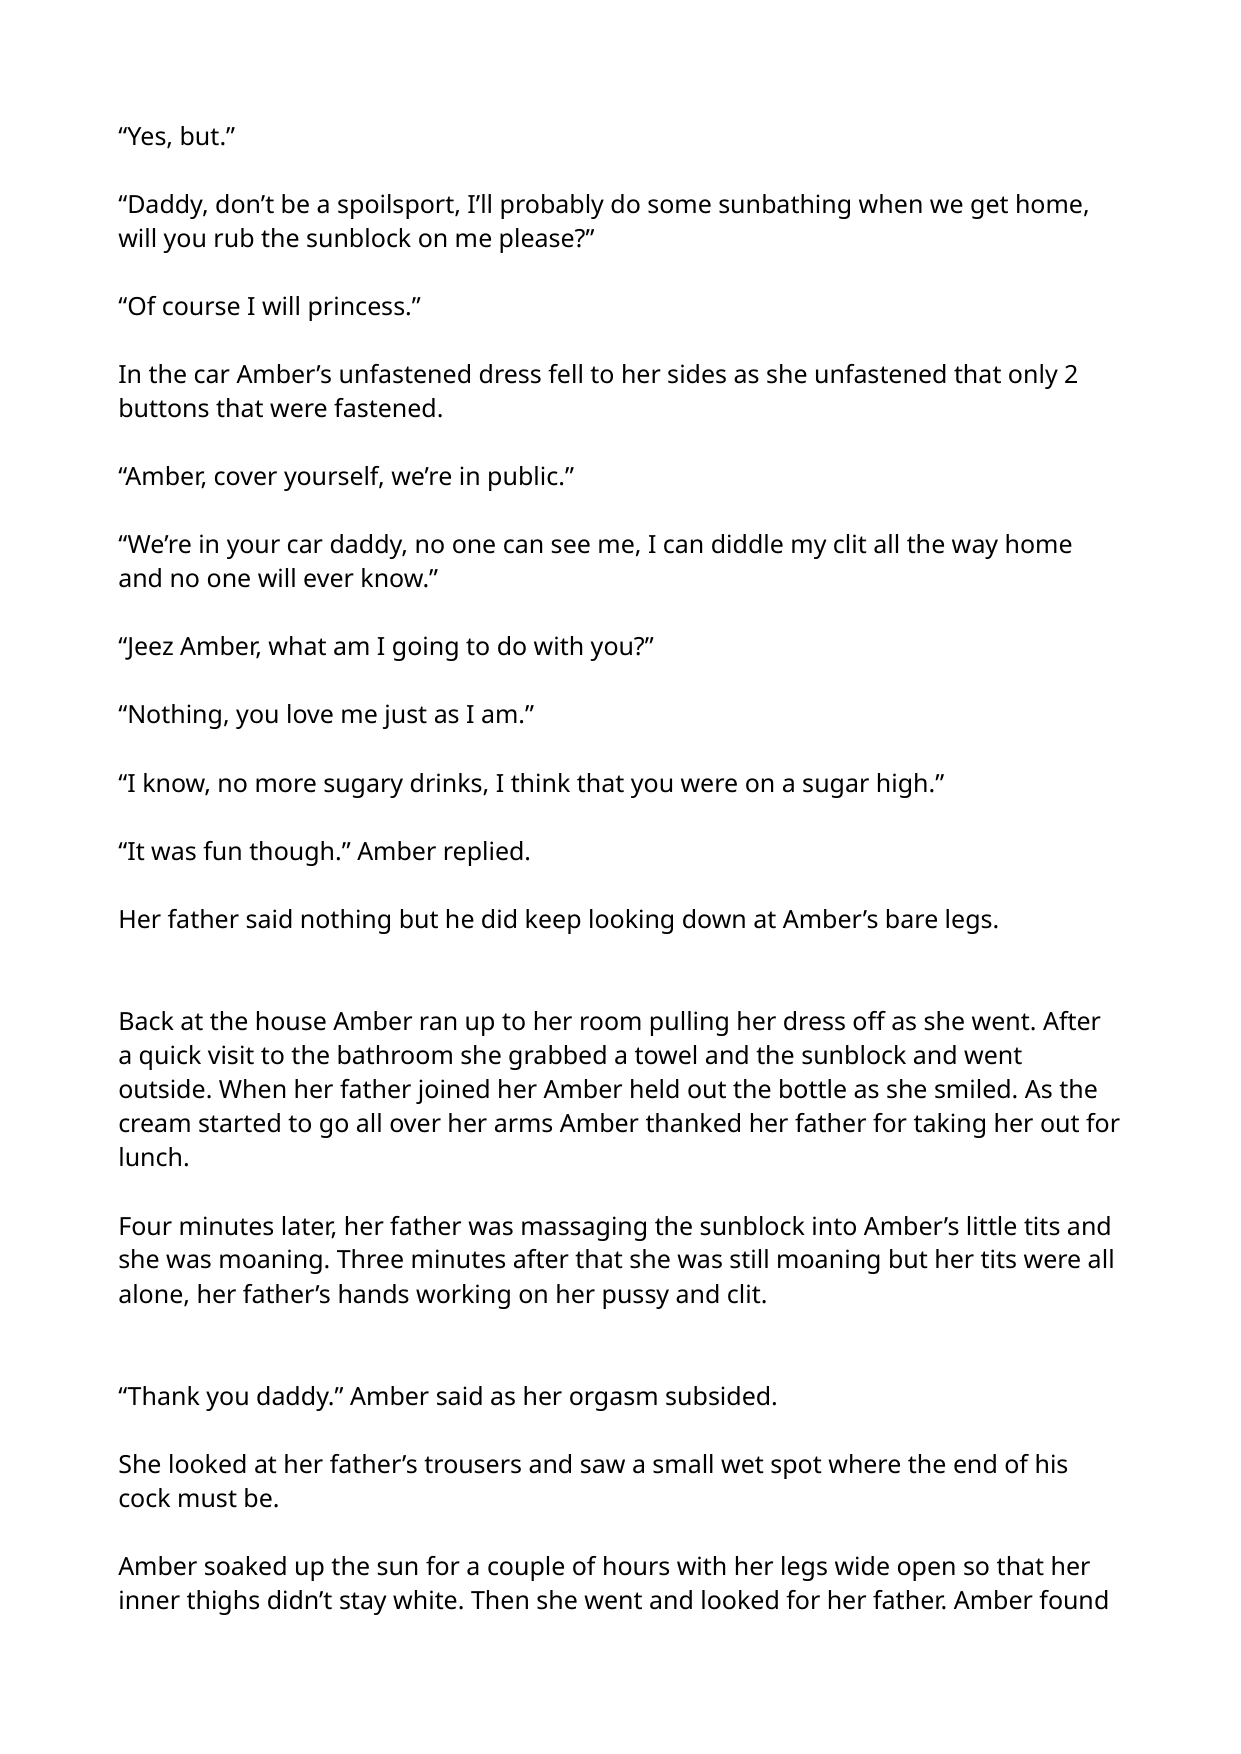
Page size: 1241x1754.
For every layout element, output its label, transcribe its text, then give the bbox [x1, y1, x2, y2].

text “Nothing, you love me just as I am.” [118, 697, 1122, 731]
text She looked at her father’s trousers and saw a small wet spot where the end of his cock must be. [118, 1447, 1122, 1515]
text “Of course I will princess.” [118, 288, 1122, 322]
text “I know, no more sugary drinks, I think that you were on a sugar high.” [118, 765, 1122, 799]
text “Thank you daddy.” Amber said as her orgasm subsided. [118, 1378, 1122, 1412]
text Back at the house Amber ran up to her room pulling her dress off as she went. After a quick visit to the bathroom she grabbed a towel and the sunblock and went outside. When her father joined her Amber held out the bottle as she smiled. As the cream started to go all over her arms Amber thanked her father for taking her out for lunch. [118, 1004, 1122, 1174]
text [118, 1549, 1122, 1617]
text Four minutes later, her father was massaging the sunblock into Amber’s little tits and she was moaning. Three minutes after that she was still moaning but her tits were all alone, her father’s hands working on her pussy and clit. [118, 1208, 1122, 1310]
text “Yes, but.” [118, 118, 1122, 152]
text In the car Amber’s unfastened dress fell to her sides as she unfastened that only 2 buttons that were fastened. [118, 357, 1122, 425]
text “We’re in your car daddy, no one can see me, I can diddle my clit all the way home and no one will ever know.” [118, 527, 1122, 595]
text “Jeez Amber, what am I going to do with you?” [118, 629, 1122, 663]
text “Daddy, don’t be a spoilsport, I’ll probably do some sunbathing when we get home, will you rub the sunblock on me please?” [118, 186, 1122, 254]
text “Amber, cover yourself, we’re in public.” [118, 459, 1122, 493]
text “It was fun though.” Amber replied. [118, 833, 1122, 867]
text Her father said nothing but he did keep looking down at Amber’s bare legs. [118, 902, 1122, 936]
